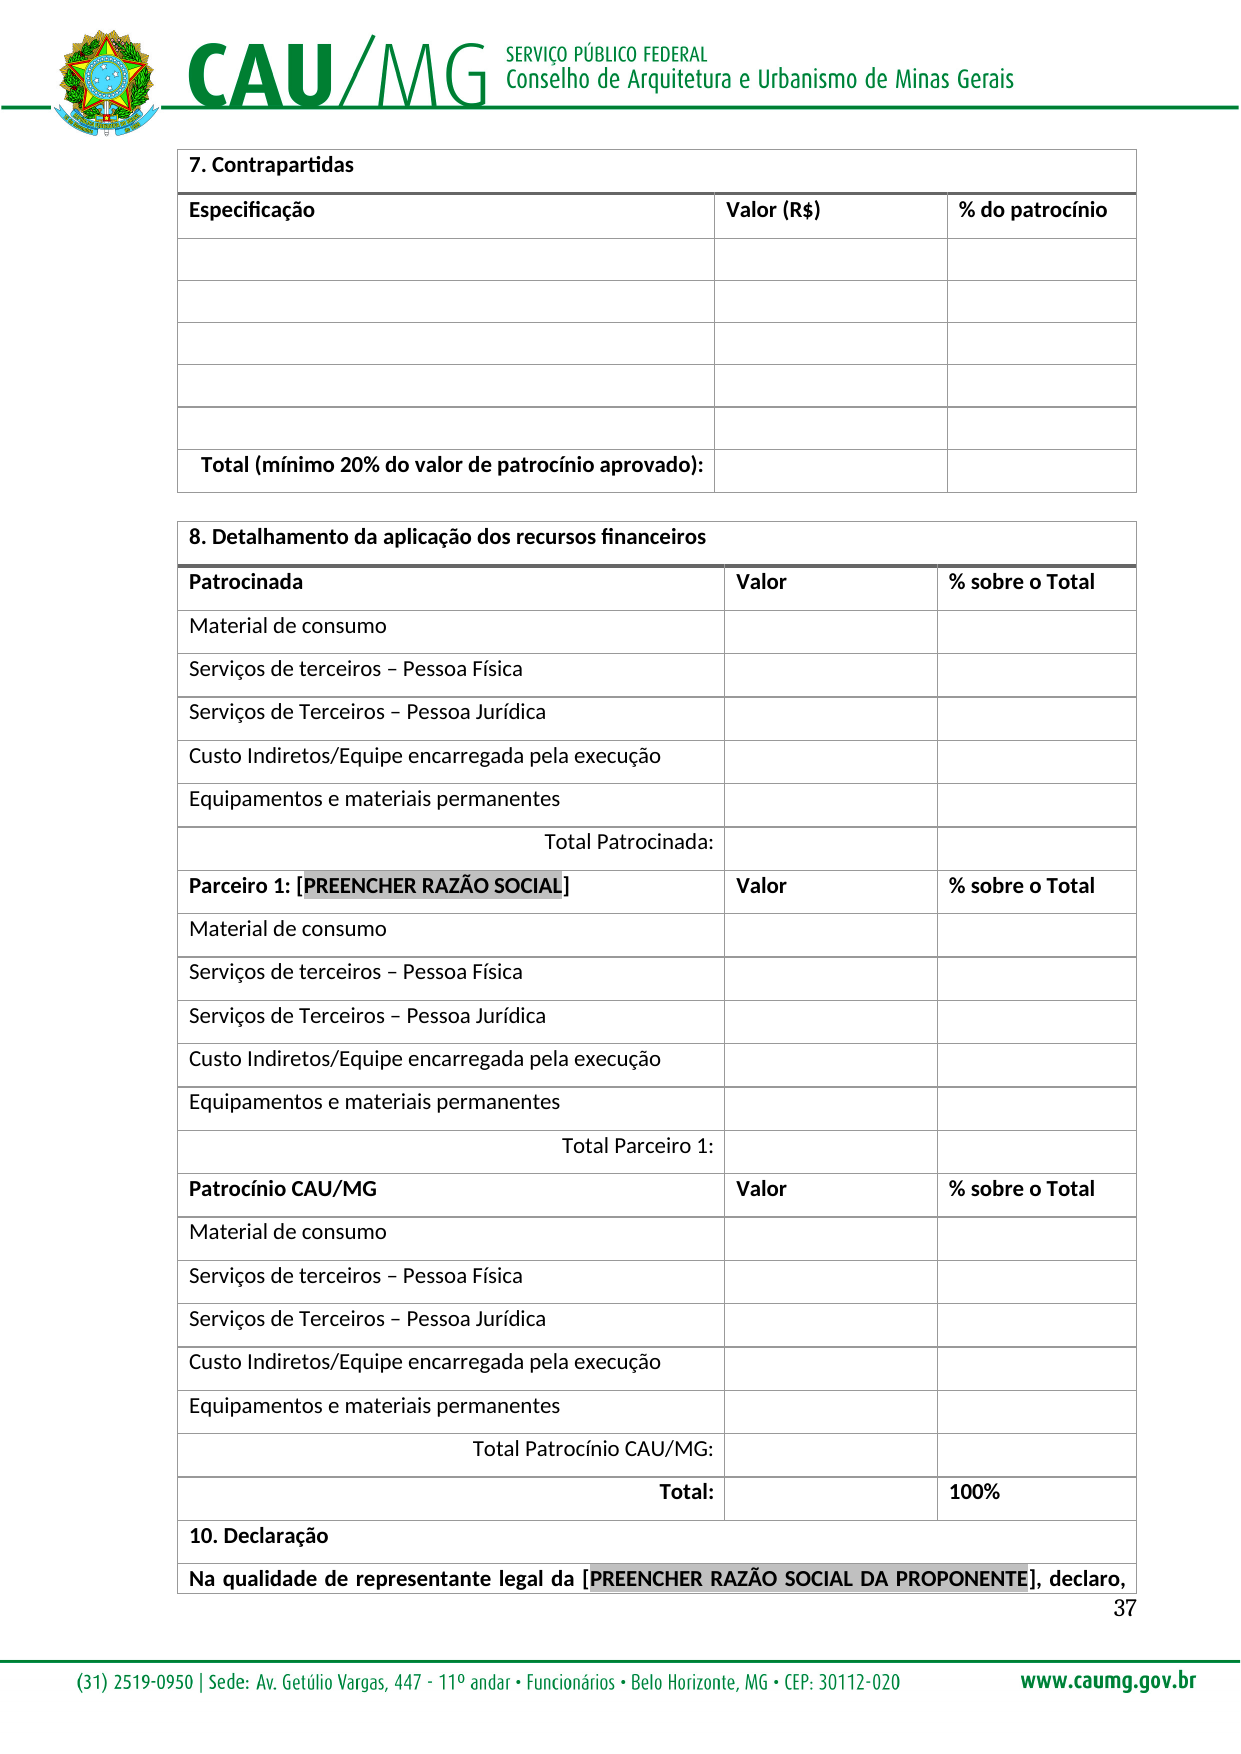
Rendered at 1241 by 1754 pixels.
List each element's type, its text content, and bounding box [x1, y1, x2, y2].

table_cell Custo Indiretos/Equipe encarregada pela execução [178, 1348, 724, 1390]
table_cell [725, 1131, 937, 1173]
table_cell Total Parceiro 1: [178, 1131, 724, 1173]
table_cell [938, 784, 1136, 826]
table_header 7. Contrapartidas [178, 150, 1136, 192]
table_cell Serviços de terceiros – Pessoa Física [178, 958, 724, 1000]
picture [0, 1649, 1241, 1733]
table_cell [725, 1001, 937, 1043]
table_cell [715, 450, 947, 492]
table_cell [715, 239, 947, 280]
table_cell [938, 1391, 1136, 1433]
table_cell 10. Declaração [178, 1521, 1136, 1563]
table_cell Valor [725, 871, 937, 913]
table_cell [725, 828, 937, 870]
table_cell Material de consumo [178, 914, 724, 956]
table_cell [938, 1131, 1136, 1173]
table_cell Serviços de terceiros – Pessoa Física [178, 654, 724, 696]
table_cell [725, 1391, 937, 1433]
table_cell [725, 958, 937, 1000]
table_cell % sobre o Total [938, 1174, 1136, 1216]
table_cell [948, 281, 1136, 322]
table_cell % sobre o Total [938, 871, 1136, 913]
table_cell [938, 1348, 1136, 1390]
table_cell [725, 698, 937, 740]
table_cell Equipamentos e materiais permanentes [178, 1391, 724, 1433]
table_cell [725, 1218, 937, 1260]
table_cell [178, 365, 714, 406]
table_cell Valor [725, 568, 937, 610]
table_cell [948, 323, 1136, 364]
table_cell % sobre o Total [938, 568, 1136, 610]
table_cell [178, 323, 714, 364]
table_cell [938, 611, 1136, 653]
table_cell [948, 365, 1136, 406]
table_cell Equipamentos e materiais permanentes [178, 1088, 724, 1130]
table_cell [725, 1261, 937, 1303]
table_cell Equipamentos e materiais permanentes [178, 784, 724, 826]
table_cell [938, 1261, 1136, 1303]
table_cell [948, 450, 1136, 492]
table_cell [725, 741, 937, 783]
table_cell [938, 1304, 1136, 1346]
table_cell [938, 698, 1136, 740]
table_cell [725, 1044, 937, 1086]
table_cell [938, 828, 1136, 870]
table_cell [948, 408, 1136, 449]
table_cell [938, 1218, 1136, 1260]
table_cell Material de consumo [178, 611, 724, 653]
table_cell Patrocinada [178, 568, 724, 610]
table_cell Serviços de Terceiros – Pessoa Jurídica [178, 698, 724, 740]
table_cell Total (mínimo 20% do valor de patrocínio aprovado): [178, 450, 714, 492]
table_cell Serviços de Terceiros – Pessoa Jurídica [178, 1304, 724, 1346]
table_cell Total Patrocinada: [178, 828, 724, 870]
table_cell Valor [725, 1174, 937, 1216]
table_cell [948, 239, 1136, 280]
table_cell Custo Indiretos/Equipe encarregada pela execução [178, 1044, 724, 1086]
table_cell [938, 1001, 1136, 1043]
table_cell [715, 323, 947, 364]
table_header 8. Detalhamento da aplicação dos recursos financeiros [178, 522, 1136, 564]
table_cell 100% [938, 1478, 1136, 1520]
table_cell [938, 741, 1136, 783]
table_cell [938, 1088, 1136, 1130]
table_cell [725, 784, 937, 826]
picture [0, 1, 1238, 145]
table_cell [725, 1348, 937, 1390]
table_cell Total Patrocínio CAU/MG: [178, 1434, 724, 1476]
table_cell [938, 1434, 1136, 1476]
table_cell Serviços de terceiros – Pessoa Física [178, 1261, 724, 1303]
table_cell [725, 1478, 937, 1520]
table_cell Valor (R$) [715, 195, 947, 238]
table_cell [725, 1088, 937, 1130]
table_cell [725, 1304, 937, 1346]
table_cell Material de consumo [178, 1218, 724, 1260]
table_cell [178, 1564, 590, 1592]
table_cell [178, 239, 714, 280]
table_cell [938, 654, 1136, 696]
table_cell [938, 958, 1136, 1000]
table_cell Total: [178, 1478, 724, 1520]
table_cell [725, 1434, 937, 1476]
table_cell [715, 365, 947, 406]
table_cell [725, 654, 937, 696]
table_cell % do patrocínio [948, 195, 1136, 238]
table_cell [938, 1044, 1136, 1086]
table_cell Serviços de Terceiros – Pessoa Jurídica [178, 1001, 724, 1043]
table_cell [725, 611, 937, 653]
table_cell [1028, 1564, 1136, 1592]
table_cell [715, 408, 947, 449]
table_cell Patrocínio CAU/MG [178, 1174, 724, 1216]
table_cell Parceiro 1: [PREENCHER RAZÃO SOCIAL] [178, 871, 724, 913]
table_cell [725, 914, 937, 956]
table_cell Especificação [178, 195, 714, 238]
table_cell Custo Indiretos/Equipe encarregada pela execução [178, 741, 724, 783]
table_cell [178, 281, 714, 322]
table_cell [938, 914, 1136, 956]
table_cell [178, 408, 714, 449]
table_cell [715, 281, 947, 322]
